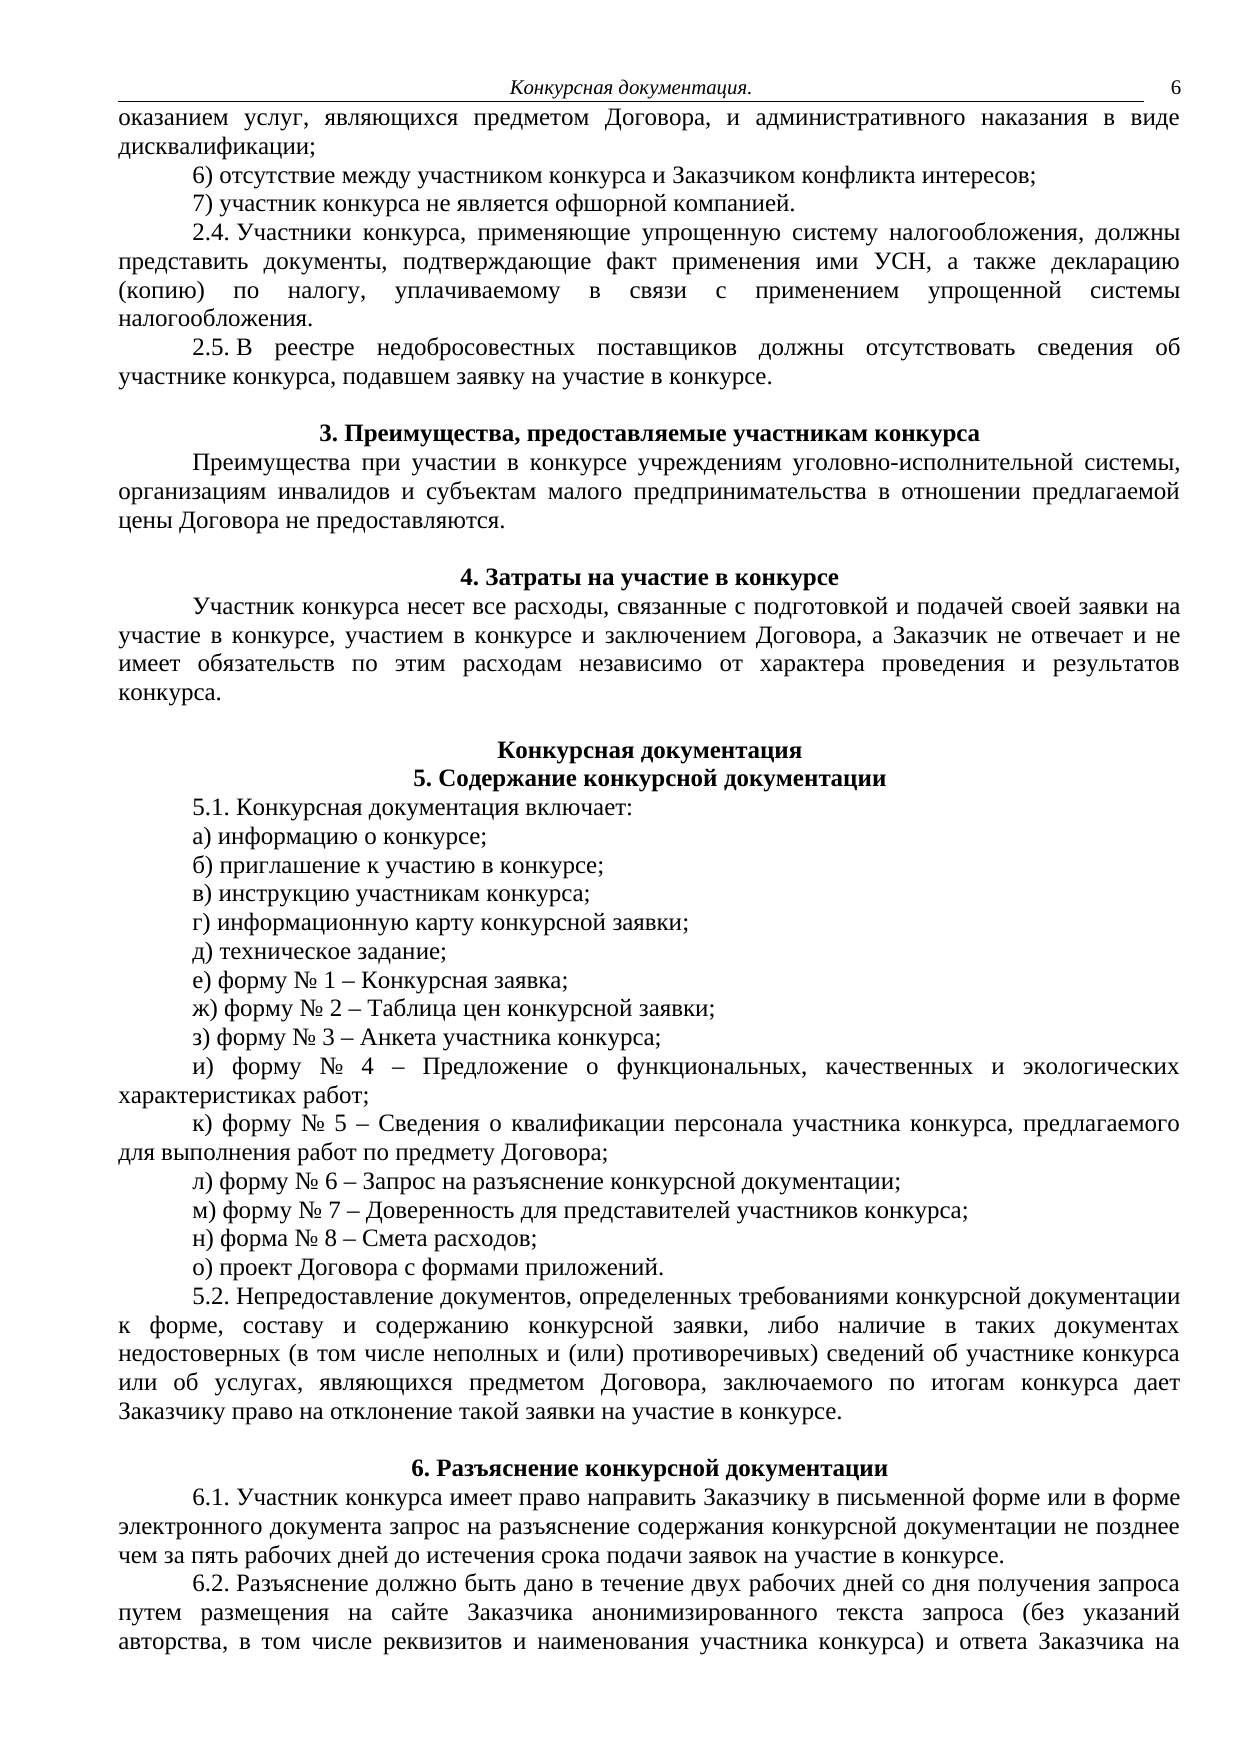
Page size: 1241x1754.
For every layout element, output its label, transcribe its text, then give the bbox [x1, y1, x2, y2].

text г) информационную карту конкурсной заявки; [118, 907, 1181, 936]
text к) форму № 5 – Сведения о квалификации персонала участника конкурса, предлагаемого для выполнения работ по предмету Договора; [118, 1108, 1181, 1166]
text 5.1. Конкурсная документация включает: [118, 792, 1181, 821]
text м) форму № 7 – Доверенность для представителей участников конкурса; [118, 1195, 1181, 1223]
text о) проект Договора с формами приложений. [118, 1252, 1181, 1281]
text 5.2. Непредоставление документов, определенных требованиями конкурсной документации к форме, составу и содержанию конкурсной заявки, либо наличие в таких документах недостоверных (в том числе неполных и (или) противоречивых) сведений об участнике конкурса или об услугах, являющихся предметом Договора, заключаемого по итогам конкурса дает Заказчику право на отклонение такой заявки на участие в конкурсе. [118, 1281, 1181, 1425]
text Конкурсная документация [118, 735, 1181, 763]
text н) форма № 8 – Смета расходов; [118, 1223, 1181, 1252]
text л) форму № 6 – Запрос на разъяснение конкурсной документации; [118, 1166, 1181, 1195]
text и) форму № 4 – Предложение о функциональных, качественных и экологических характеристиках работ; [118, 1051, 1181, 1108]
text 2.4. Участники конкурса, применяющие упрощенную систему налогообложения, должны представить документы, подтверждающие факт применения ими УСН, а также декларацию (копию) по налогу, уплачиваемому в связи с применением упрощенной системы налогообложения. [118, 217, 1181, 332]
text Участник конкурса несет все расходы, связанные с подготовкой и подачей своей заявки на участие в конкурсе, участием в конкурсе и заключением Договора, а Заказчик не отвечает и не имеет обязательств по этим расходам независимо от характера проведения и результатов конкурса. [118, 591, 1181, 706]
text 5. Содержание конкурсной документации [118, 763, 1181, 792]
text а) информацию о конкурсе; [118, 821, 1181, 850]
text д) техническое задание; [118, 936, 1181, 965]
text з) форму № 3 – Анкета участника конкурса; [118, 1022, 1181, 1051]
text 4. Затраты на участие в конкурсе [118, 562, 1181, 591]
text б) приглашение к участию в конкурсе; [118, 850, 1181, 878]
text ж) форму № 2 – Таблица цен конкурсной заявки; [118, 993, 1181, 1022]
text 3. Преимущества, предоставляемые участникам конкурса [118, 418, 1181, 447]
text 6. Разъяснение конкурсной документации [118, 1453, 1181, 1482]
text Преимущества при участии в конкурсе учреждениям уголовно-исполнительной системы, организациям инвалидов и субъектам малого предпринимательства в отношении предлагаемой цены Договора не предоставляются. [118, 447, 1181, 533]
text 2.5. В реестре недобросовестных поставщиков должны отсутствовать сведения об участнике конкурса, подавшем заявку на участие в конкурсе. [118, 332, 1181, 390]
text 7) участник конкурса не является офшорной компанией. [118, 188, 1181, 217]
text 6.1. Участник конкурса имеет право направить Заказчику в письменной форме или в форме электронного документа запрос на разъяснение содержания конкурсной документации не позднее чем за пять рабочих дней до истечения срока подачи заявок на участие в конкурсе. [118, 1482, 1181, 1568]
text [118, 1568, 1181, 1655]
text 6) отсутствие между участником конкурса и Заказчиком конфликта интересов; [118, 160, 1181, 188]
text в) инструкцию участникам конкурса; [118, 878, 1181, 907]
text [118, 102, 1181, 160]
text е) форму № 1 – Конкурсная заявка; [118, 965, 1181, 993]
